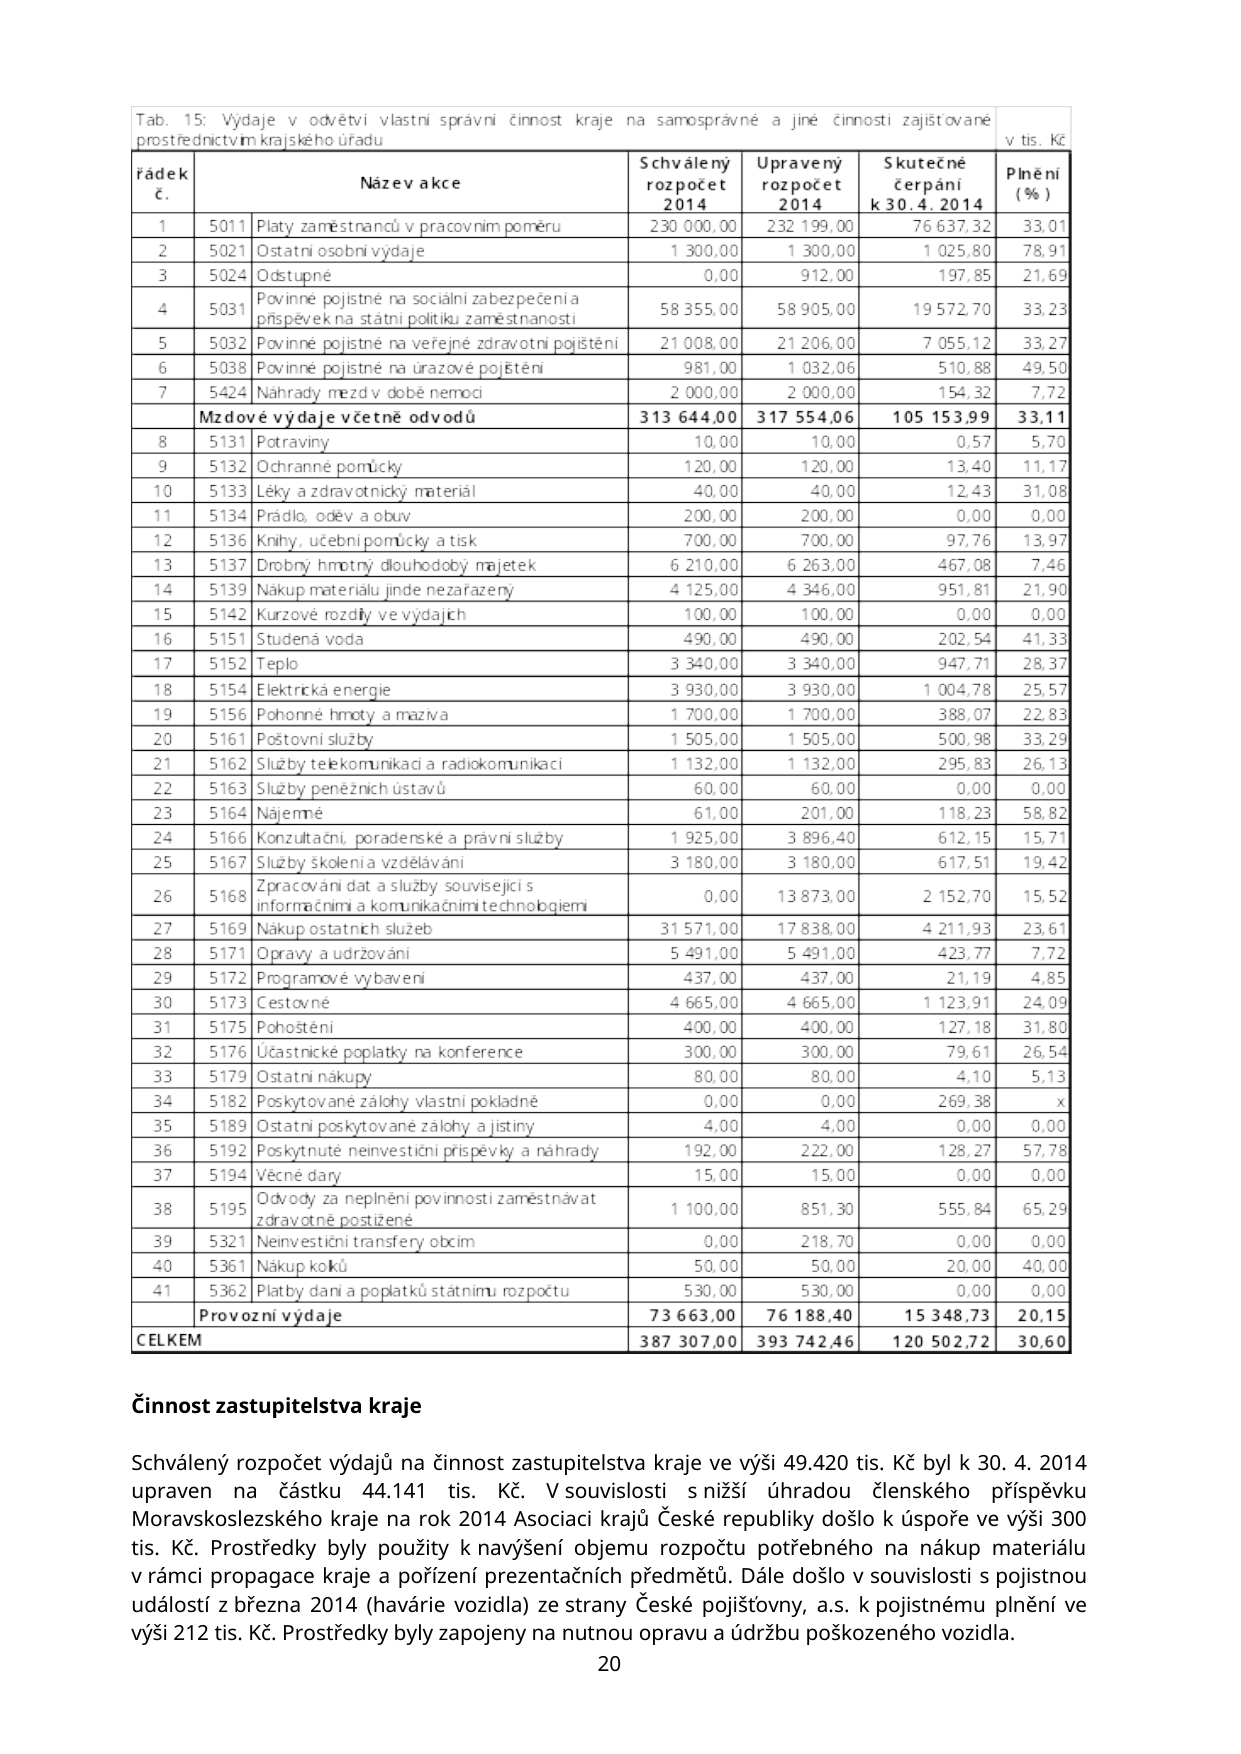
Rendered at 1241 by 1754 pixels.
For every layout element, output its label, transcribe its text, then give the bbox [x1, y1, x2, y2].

text Schválený rozpočet výdajů na činnost zastupitelstva kraje ve výši 49.420 tis. Kč byl k 30. 4. 2014 upraven na částku 44.141 tis. Kč. V souvislosti s nižší úhradou členského příspěvku Moravskoslezského kraje na rok 2014 Asociaci krajů České republiky došlo k úspoře ve výši 300 tis. Kč. Prostředky byly použity k navýšení objemu rozpočtu potřebného na nákup materiálu v rámci propagace kraje a pořízení prezentačních předmětů. Dále došlo v souvislosti s pojistnou událostí z března 2014 (havárie vozidla) ze strany České pojišťovny, a.s. k pojistnému plnění ve výši 212 tis. Kč. Prostředky byly zapojeny na nutnou opravu a údržbu poškozeného vozidla. [131, 1448, 1087, 1647]
text Činnost zastupitelstva kraje [131, 1391, 1087, 1419]
